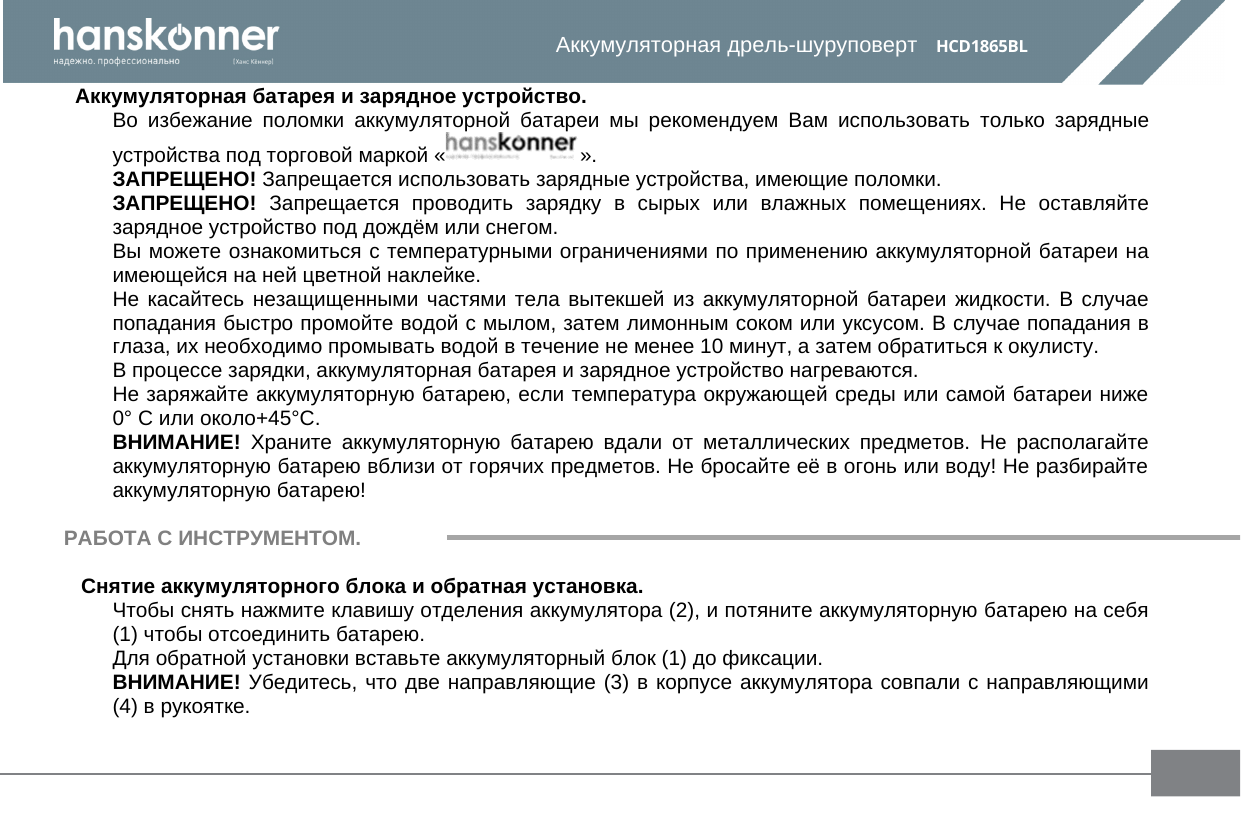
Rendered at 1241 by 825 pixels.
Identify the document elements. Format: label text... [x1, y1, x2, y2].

text Во избежание поломки аккумуляторной батареи мы рекомендуем Вам использовать только зарядные устройства под торговой маркой «». [112, 108, 1150, 167]
text ВНИМАНИЕ! Храните аккумуляторную батарею вдали от металлических предметов. Не располагайте аккумуляторную батарею вблизи от горячих предметов. Не бросайте её в огонь или воду! Не разбирайте аккумуляторную батарею! [112, 430, 1150, 502]
text ВНИМАНИЕ! Убедитесь, что две направляющие (3) в корпусе аккумулятора совпали с направляющими (4) в рукоятке. [112, 670, 1150, 718]
text Аккумуляторная батарея и зарядное устройство. [75, 26, 1150, 108]
picture [445, 132, 580, 163]
text Вы можете ознакомиться с температурными ограничениями по применению аккумуляторной батареи на имеющейся на ней цветной наклейке. [112, 238, 1150, 286]
text РАБОТА С ИНСТРУМЕНТОМ. [0, 526, 1150, 550]
text Чтобы снять нажмите клавишу отделения аккумулятора (2), и потяните аккумуляторную батарею на себя (1) чтобы отсоединить батарею. [112, 598, 1150, 646]
text ЗАПРЕЩЕНО! Запрещается использовать зарядные устройства, имеющие поломки. [112, 167, 1150, 191]
text Для обратной установки вставьте аккумуляторный блок (1) до фиксации. [112, 646, 1150, 670]
text Не заряжайте аккумуляторную батарею, если температура окружающей среды или самой батареи ниже 0° C или около+45°C. [112, 382, 1150, 430]
text Снятие аккумуляторного блока и обратная установка. [75, 574, 1150, 598]
picture [3, 0, 1225, 85]
text ЗАПРЕЩЕНО! Запрещается проводить зарядку в сырых или влажных помещениях. Не оставляйте зарядное устройство под дождём или снегом. [112, 191, 1150, 238]
text Не касайтесь незащищенными частями тела вытекшей из аккумуляторной батареи жидкости. В случае попадания быстро промойте водой с мылом, затем лимонным соком или уксусом. В случае попадания в глаза, их необходимо промывать водой в течение не менее 10 минут, а затем обратиться к окулисту. [112, 286, 1150, 358]
text В процессе зарядки, аккумуляторная батарея и зарядное устройство нагреваются. [112, 358, 1150, 382]
